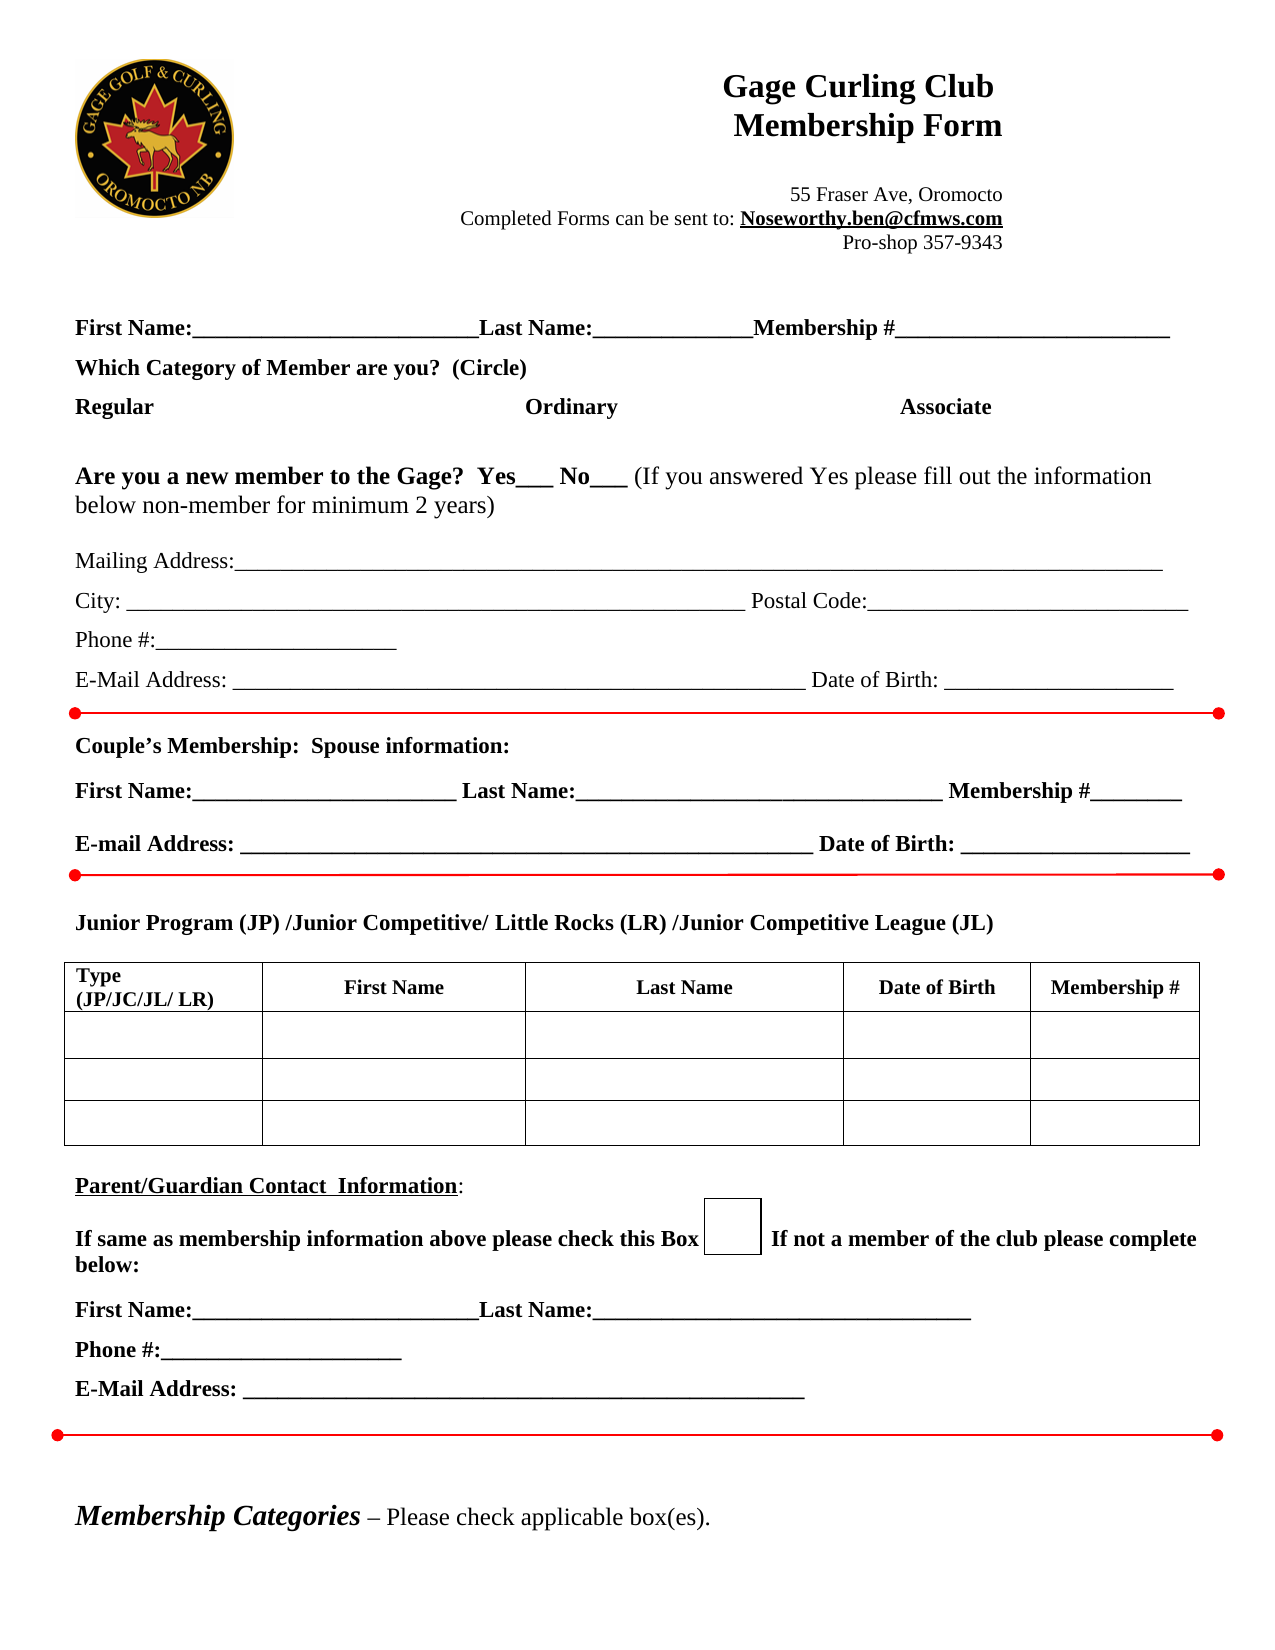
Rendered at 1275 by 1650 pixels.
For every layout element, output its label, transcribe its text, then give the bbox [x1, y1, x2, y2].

text If same as membership information above please check this Box If not a member of the club please complete below: [75, 1225, 1200, 1277]
text First Name:_______________________ Last Name:________________________________ Membership #________ [75, 777, 1200, 804]
table_cell [263, 1012, 525, 1058]
text E-Mail Address: __________________________________________________ Date of Birth: ____________________ [75, 666, 1200, 692]
table_cell [1031, 1059, 1199, 1100]
table_cell [844, 1012, 1030, 1058]
subtitle First Name:_________________________Last Name:_________________________________ [75, 1297, 1200, 1323]
table_cell [1031, 1012, 1199, 1058]
table_cell [263, 1059, 525, 1100]
table_header Type (JP/JC/JL/ LR) [65, 963, 262, 1011]
text E-Mail Address: _________________________________________________ [75, 1376, 1200, 1402]
text Phone #:_____________________ [75, 1336, 1200, 1362]
table_cell [263, 1101, 525, 1144]
table_cell [1031, 1101, 1199, 1144]
table_cell [526, 1101, 843, 1144]
table_cell [844, 1059, 1030, 1100]
picture [75, 59, 235, 219]
table_header First Name [263, 963, 525, 1011]
table_cell [526, 1012, 843, 1058]
table_header Membership # [1031, 963, 1199, 1011]
text Junior Program (JP) /Junior Competitive/ Little Rocks (LR) /Junior Competitive League (JL) [75, 909, 1200, 936]
table_cell [65, 1101, 262, 1144]
table_header Date of Birth [844, 963, 1030, 1011]
table_cell [65, 1012, 262, 1058]
text Phone #:_____________________ [75, 627, 1200, 653]
subtitle First Name:_________________________Last Name:______________Membership #________________________ Which Category of Member are you? (Circle) Regular Ordinary Associate [75, 314, 1200, 419]
text Parent/Guardian Contact Information: [75, 1172, 1200, 1198]
text City: ______________________________________________________ Postal Code:____________________________ [75, 587, 1200, 613]
table_cell [844, 1101, 1030, 1144]
table_cell [526, 1059, 843, 1100]
table_cell [65, 1059, 262, 1100]
subtitle E-mail Address: __________________________________________________ Date of Birth: ____________________ [75, 830, 1200, 856]
text Mailing Address:_________________________________________________________________________________ [75, 548, 1200, 574]
table_header Last Name [526, 963, 843, 1011]
text Are you a new member to the Gage? Yes___ No___ (If you answered Yes please fill out the information below non-member for minimum 2 years) [75, 461, 1200, 548]
text Couple’s Membership: Spouse information: [75, 732, 1200, 758]
text Membership Categories – Please check applicable box(es). [75, 1498, 1200, 1531]
